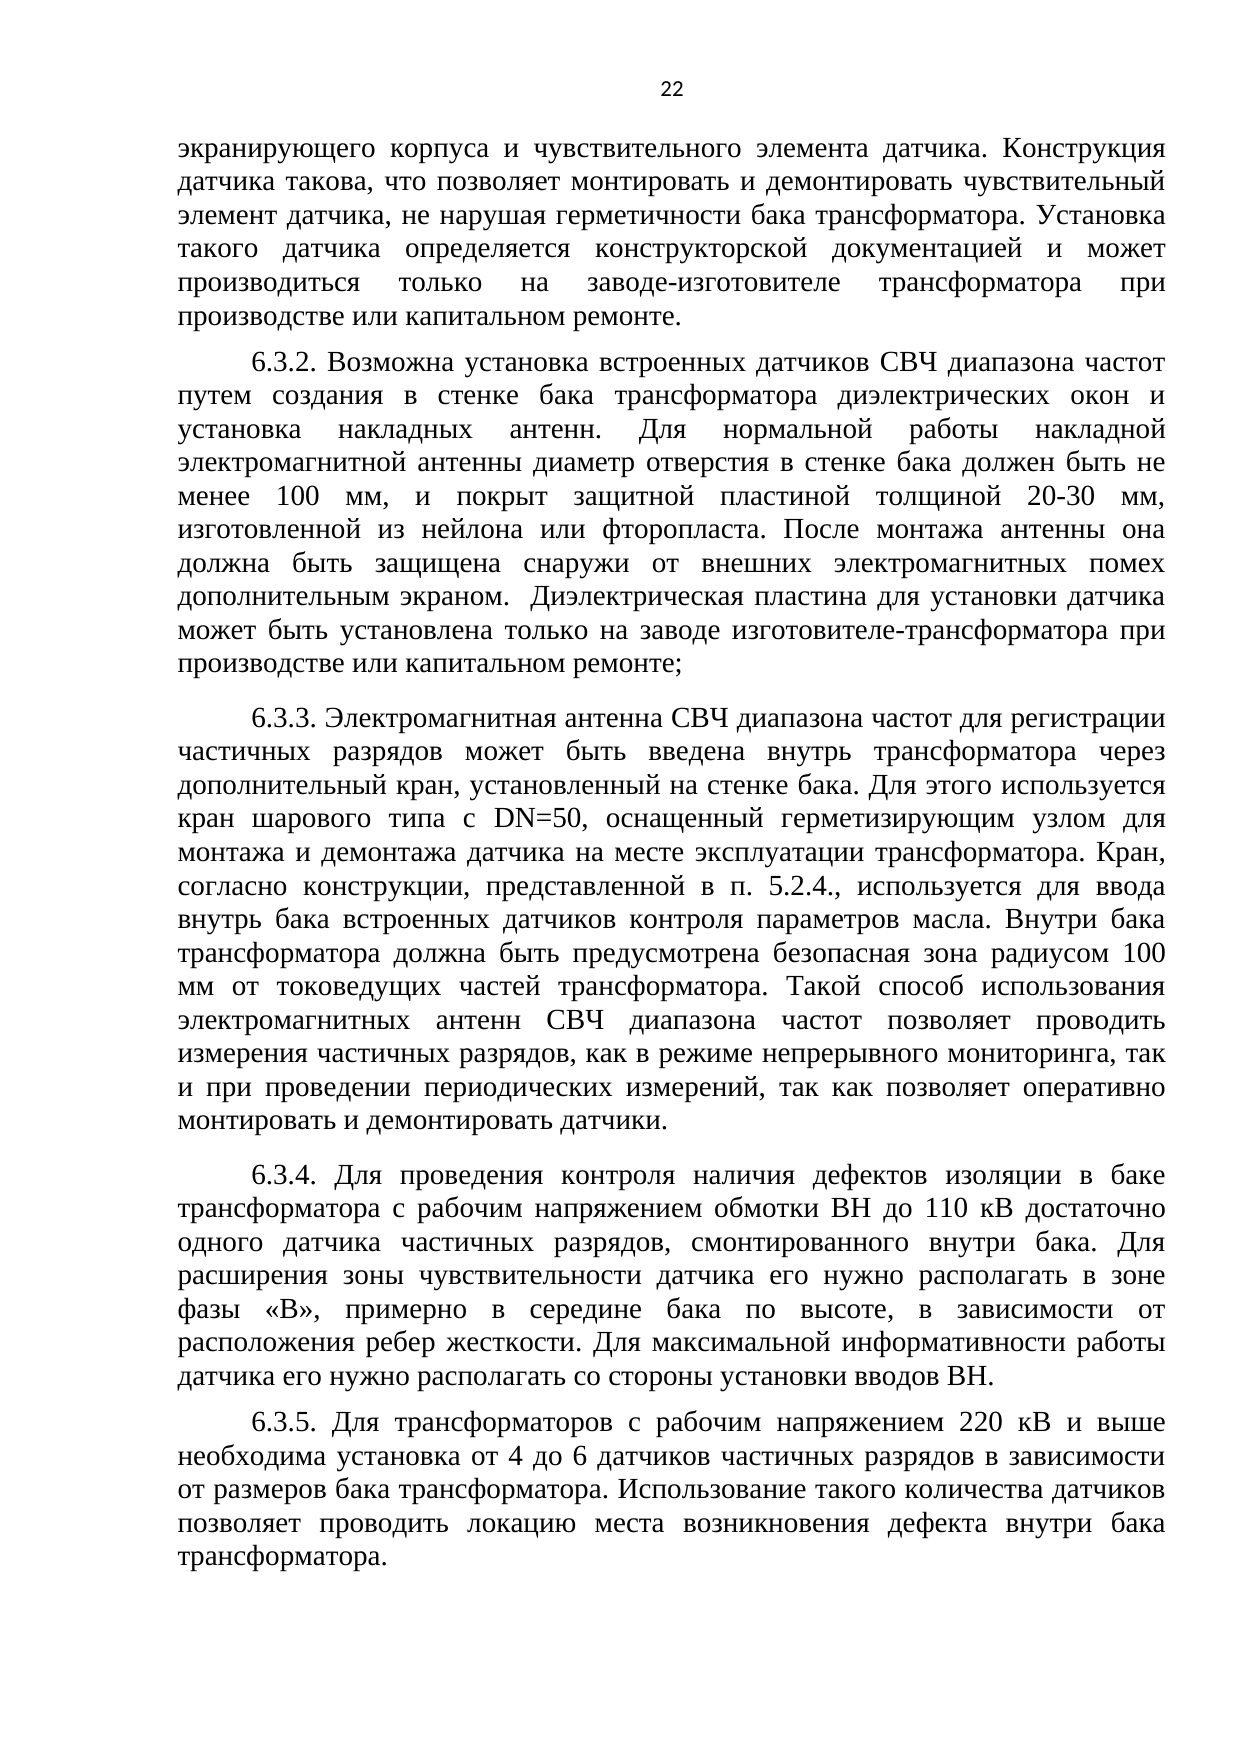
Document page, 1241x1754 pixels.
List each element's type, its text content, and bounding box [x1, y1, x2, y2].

text 6.3.5. Для трансформаторов с рабочим напряжением 220 кВ и выше необходима установка от 4 до 6 датчиков частичных разрядов в зависимости от размеров бака трансформатора. Использование такого количества датчиков позволяет проводить локацию места возникновения дефекта внутри бака трансформатора. [177, 1404, 1166, 1572]
text 6.3.3. Электромагнитная антенна СВЧ диапазона частот для регистрации частичных разрядов может быть введена внутрь трансформатора через дополнительный кран, установленный на стенке бака. Для этого используется кран шарового типа с DN=50, оснащенный герметизирующим узлом для монтажа и демонтажа датчика на месте эксплуатации трансформатора. Кран, согласно конструкции, представленной в п. 5.2.4., используется для ввода внутрь бака встроенных датчиков контроля параметров масла. Внутри бака трансформатора должна быть предусмотрена безопасная зона радиусом 100 мм от токоведущих частей трансформатора. Такой способ использования электромагнитных антенн СВЧ диапазона частот позволяет проводить измерения частичных разрядов, как в режиме непрерывного мониторинга, так и при проведении периодических измерений, так как позволяет оперативно монтировать и демонтировать датчики. [177, 700, 1166, 1136]
text 6.3.2. Возможна установка встроенных датчиков СВЧ диапазона частот путем создания в стенке бака трансформатора диэлектрических окон и установка накладных антенн. Для нормальной работы накладной электромагнитной антенны диаметр отверстия в стенке бака должен быть не менее 100 мм, и покрыт защитной пластиной толщиной 20-30 мм, изготовленной из нейлона или фторопласта. После монтажа антенны она должна быть защищена снаружи от внешних электромагнитных помех дополнительным экраном. Диэлектрическая пластина для установки датчика может быть установлена только на заводе изготовителе-трансформатора при производстве или капитальном ремонте; [177, 344, 1166, 679]
text 6.3.4. Для проведения контроля наличия дефектов изоляции в баке трансформатора с рабочим напряжением обмотки ВН до 110 кВ достаточно одного датчика частичных разрядов, смонтированного внутри бака. Для расширения зоны чувствительности датчика его нужно располагать в зоне фазы «В», примерно в середине бака по высоте, в зависимости от расположения ребер жесткости. Для максимальной информативности работы датчика его нужно располагать со стороны установки вводов ВН. [177, 1157, 1166, 1392]
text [177, 130, 1166, 331]
